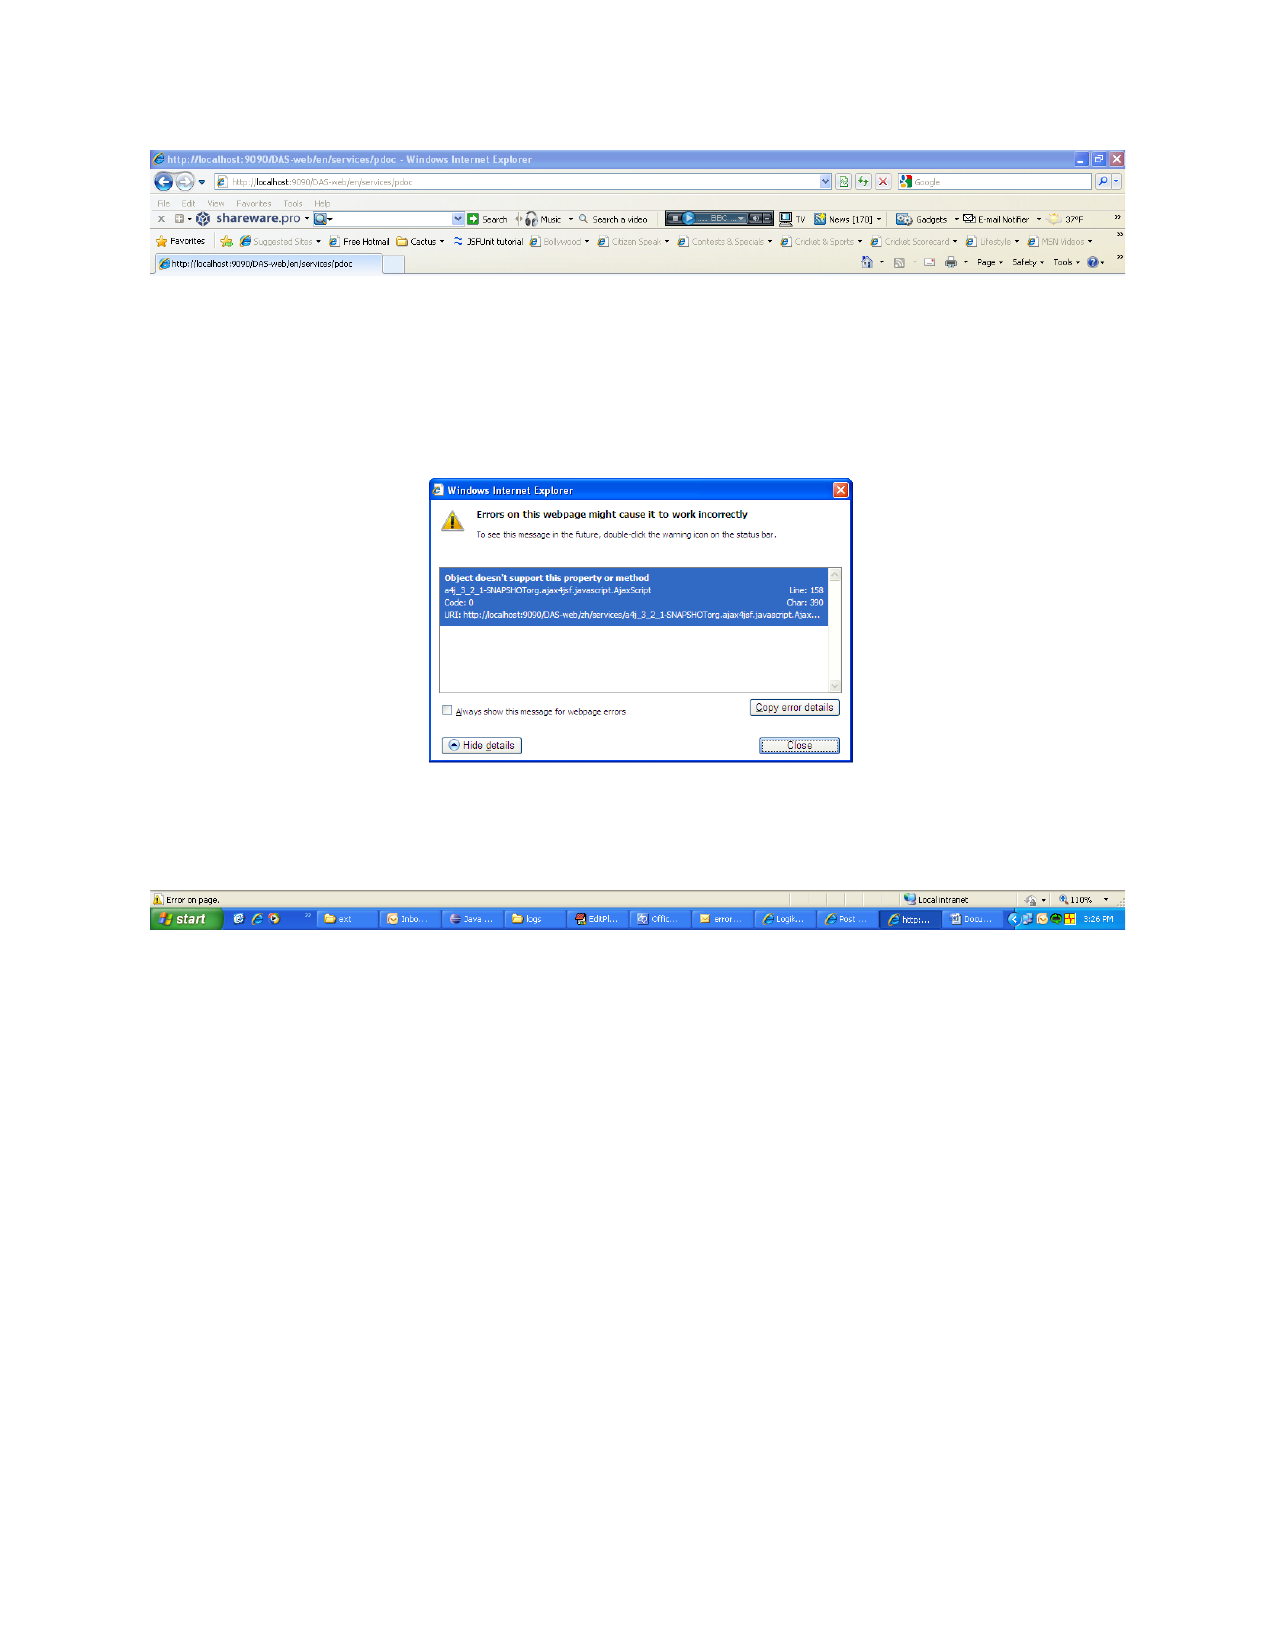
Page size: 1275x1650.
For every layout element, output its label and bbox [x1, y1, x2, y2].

picture [150, 150, 1125, 930]
